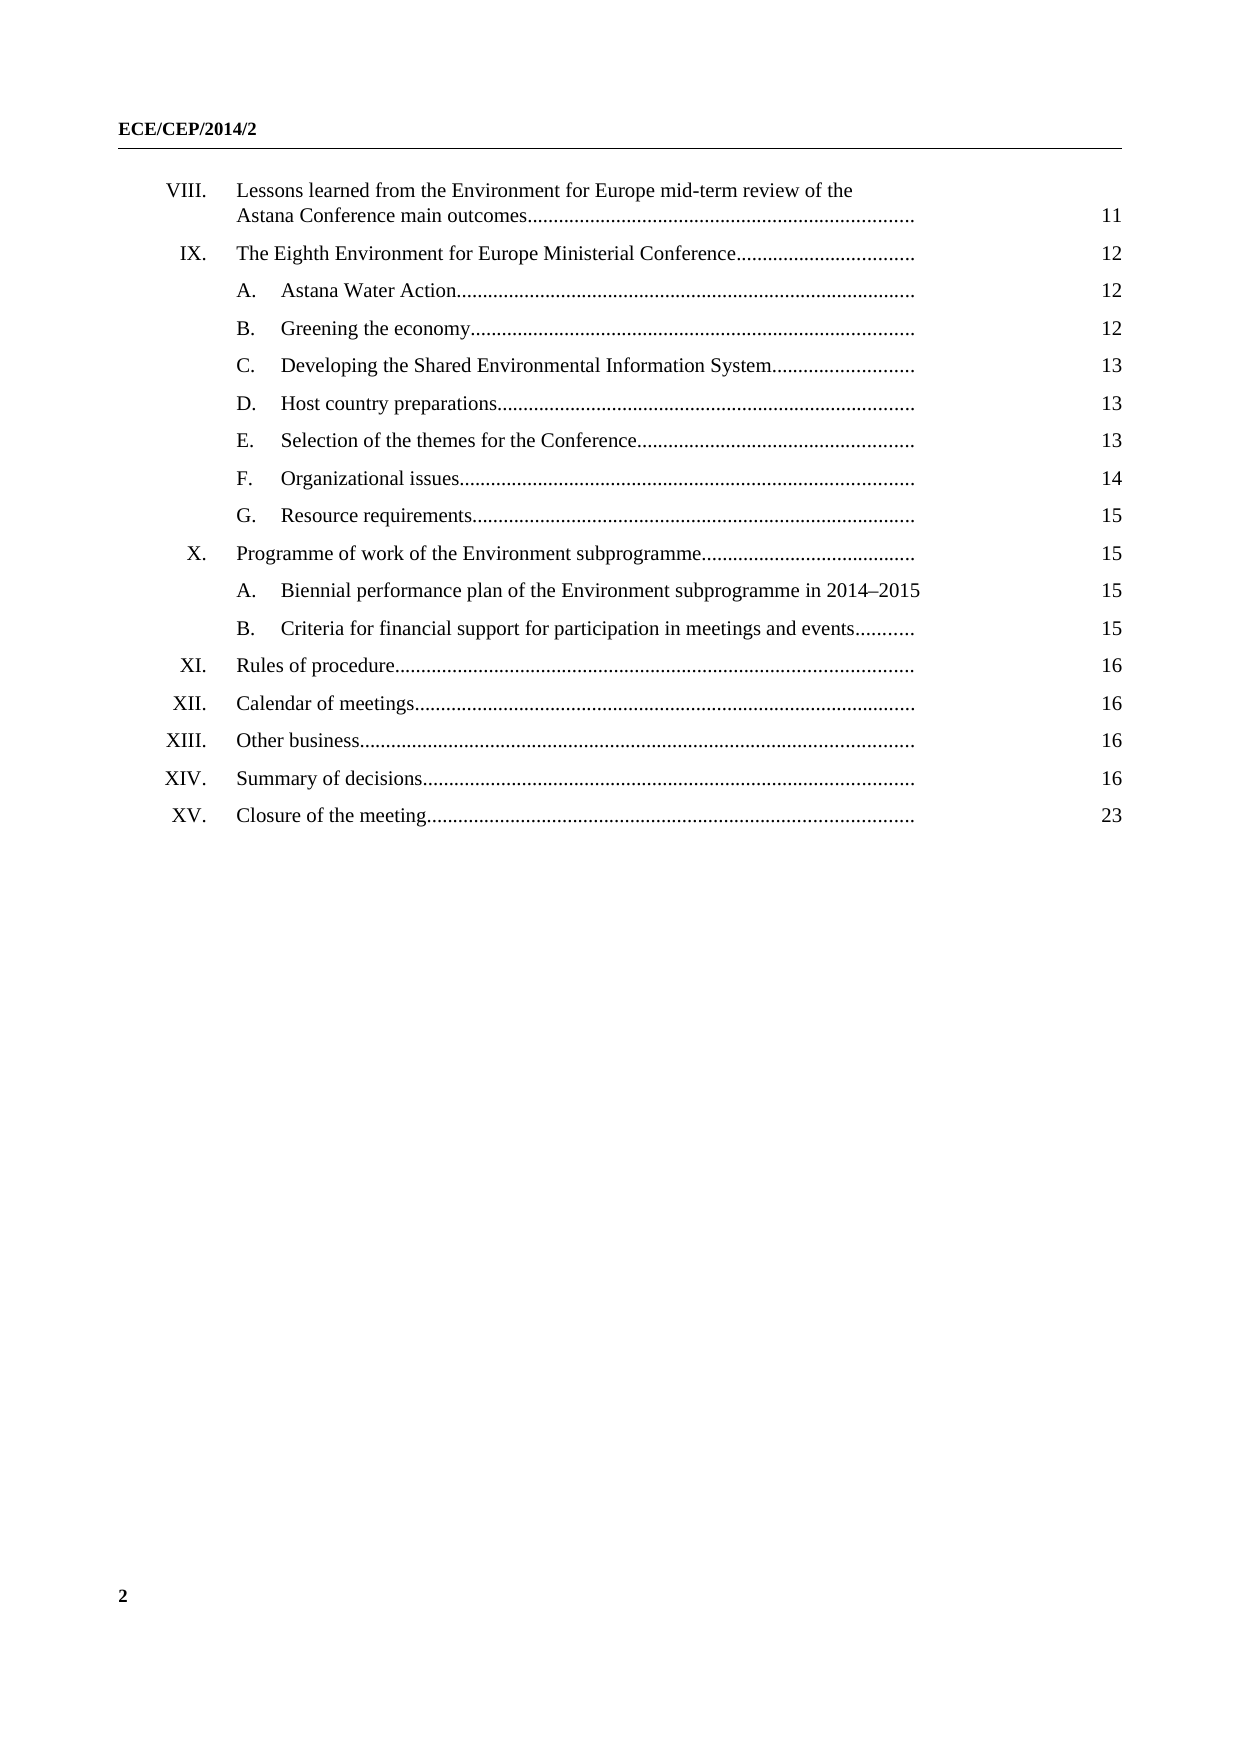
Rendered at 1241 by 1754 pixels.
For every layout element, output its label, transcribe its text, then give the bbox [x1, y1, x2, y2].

text B. Greening the economy 12 [118, 315, 1122, 340]
text X. Programme of work of the Environment subprogramme 15 [118, 540, 1122, 565]
text XI. Rules of procedure 16 [118, 652, 1122, 677]
text A. Biennial performance plan of the Environment subprogramme in 2014–2015 15 [118, 577, 1122, 602]
text C. Developing the Shared Environmental Information System 13 [118, 352, 1122, 377]
text IX. The Eighth Environment for Europe Ministerial Conference 12 [118, 240, 1122, 265]
text F. Organizational issues 14 [118, 465, 1122, 490]
text XIV. Summary of decisions 16 [118, 765, 1122, 790]
text A. Astana Water Action 12 [118, 277, 1122, 302]
text XII. Calendar of meetings 16 [118, 690, 1122, 715]
text XIII. Other business 16 [118, 727, 1122, 752]
text VIII. Lessons learned from the Environment for Europe mid-term review of the Astana Conference main outcomes 11 [118, 177, 1122, 227]
text E. Selection of the themes for the Conference 13 [118, 427, 1122, 452]
text B. Criteria for financial support for participation in meetings and events 15 [118, 615, 1122, 640]
text G. Resource requirements 15 [118, 502, 1122, 527]
text XV. Closure of the meeting 23 [118, 802, 1122, 827]
text D. Host country preparations 13 [118, 390, 1122, 415]
